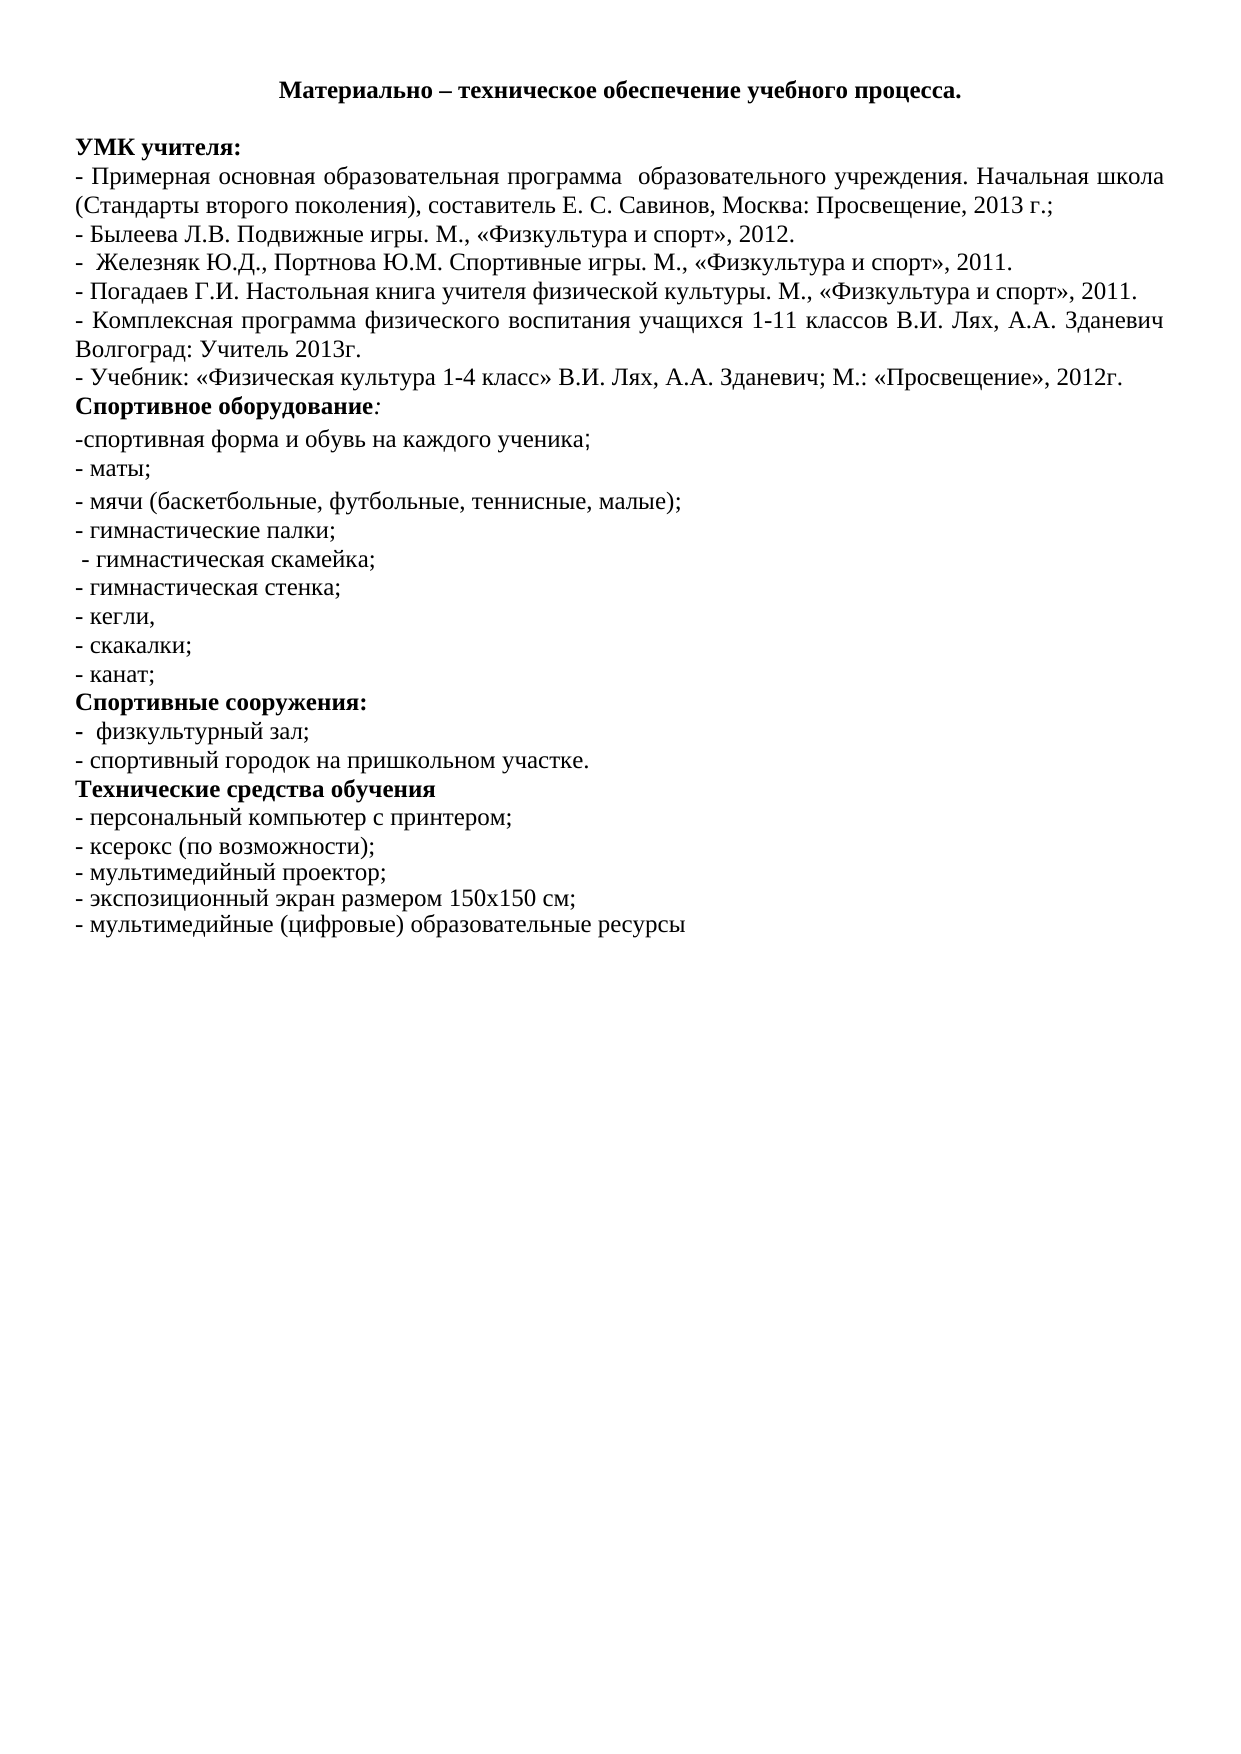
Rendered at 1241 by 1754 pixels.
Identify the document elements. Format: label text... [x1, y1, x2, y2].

text - мячи (баскетбольные, футбольные, теннисные, малые); [75, 486, 1165, 515]
text УМК учителя: [75, 132, 1165, 161]
text - ксерокс (по возможности); [75, 831, 1165, 860]
text Спортивные сооружения: [75, 687, 1165, 716]
text - Учебник: «Физическая культура 1-4 класс» В.И. Лях, А.А. Зданевич; М.: «Просвещение», 2012г. [75, 362, 1165, 391]
text - мультимедийный проектор; [75, 860, 1165, 886]
text - гимнастические палки; [75, 515, 1165, 544]
text Материально – техническое обеспечение учебного процесса. [75, 75, 1165, 104]
text - канат; [75, 659, 1165, 687]
text - гимнастическая скамейка; [75, 544, 1165, 572]
text - мультимедийные (цифровые) образовательные ресурсы [75, 912, 1165, 938]
text - Железняк Ю.Д., Портнова Ю.М. Спортивные игры. М., «Физкультура и спорт», 2011. [75, 247, 1165, 276]
text - Примерная основная образовательная программа образовательного учреждения. Начальная школа (Стандарты второго поколения), составитель Е. С. Савинов, Москва: Просвещение, 2013 г.; [75, 161, 1165, 219]
text - экспозиционный экран размером 150x150 см; [75, 886, 1165, 912]
text - физкультурный зал; [75, 716, 1165, 745]
text Технические средства обучения [75, 774, 1163, 802]
text - персональный компьютер с принтером; [75, 802, 1165, 831]
text - Погадаев Г.И. Настольная книга учителя физической культуры. М., «Физкультура и спорт», 2011. [75, 276, 1165, 305]
text - спортивный городок на пришкольном участке. [75, 745, 1165, 774]
text - скакалки; [75, 630, 1165, 659]
text - гимнастическая стенка; [75, 572, 1165, 601]
text Спортивное оборудование: [75, 391, 1165, 420]
text - маты; [75, 453, 1165, 482]
text -спортивная форма и обувь на каждого ученика; [75, 424, 1165, 453]
text - Комплексная программа физического воспитания учащихся 1-11 классов В.И. Лях, А.А. Зданевич Волгоград: Учитель 2013г. [75, 305, 1165, 362]
text - Былеева Л.В. Подвижные игры. М., «Физкультура и спорт», 2012. [75, 219, 1165, 247]
text - кегли, [75, 601, 1165, 630]
